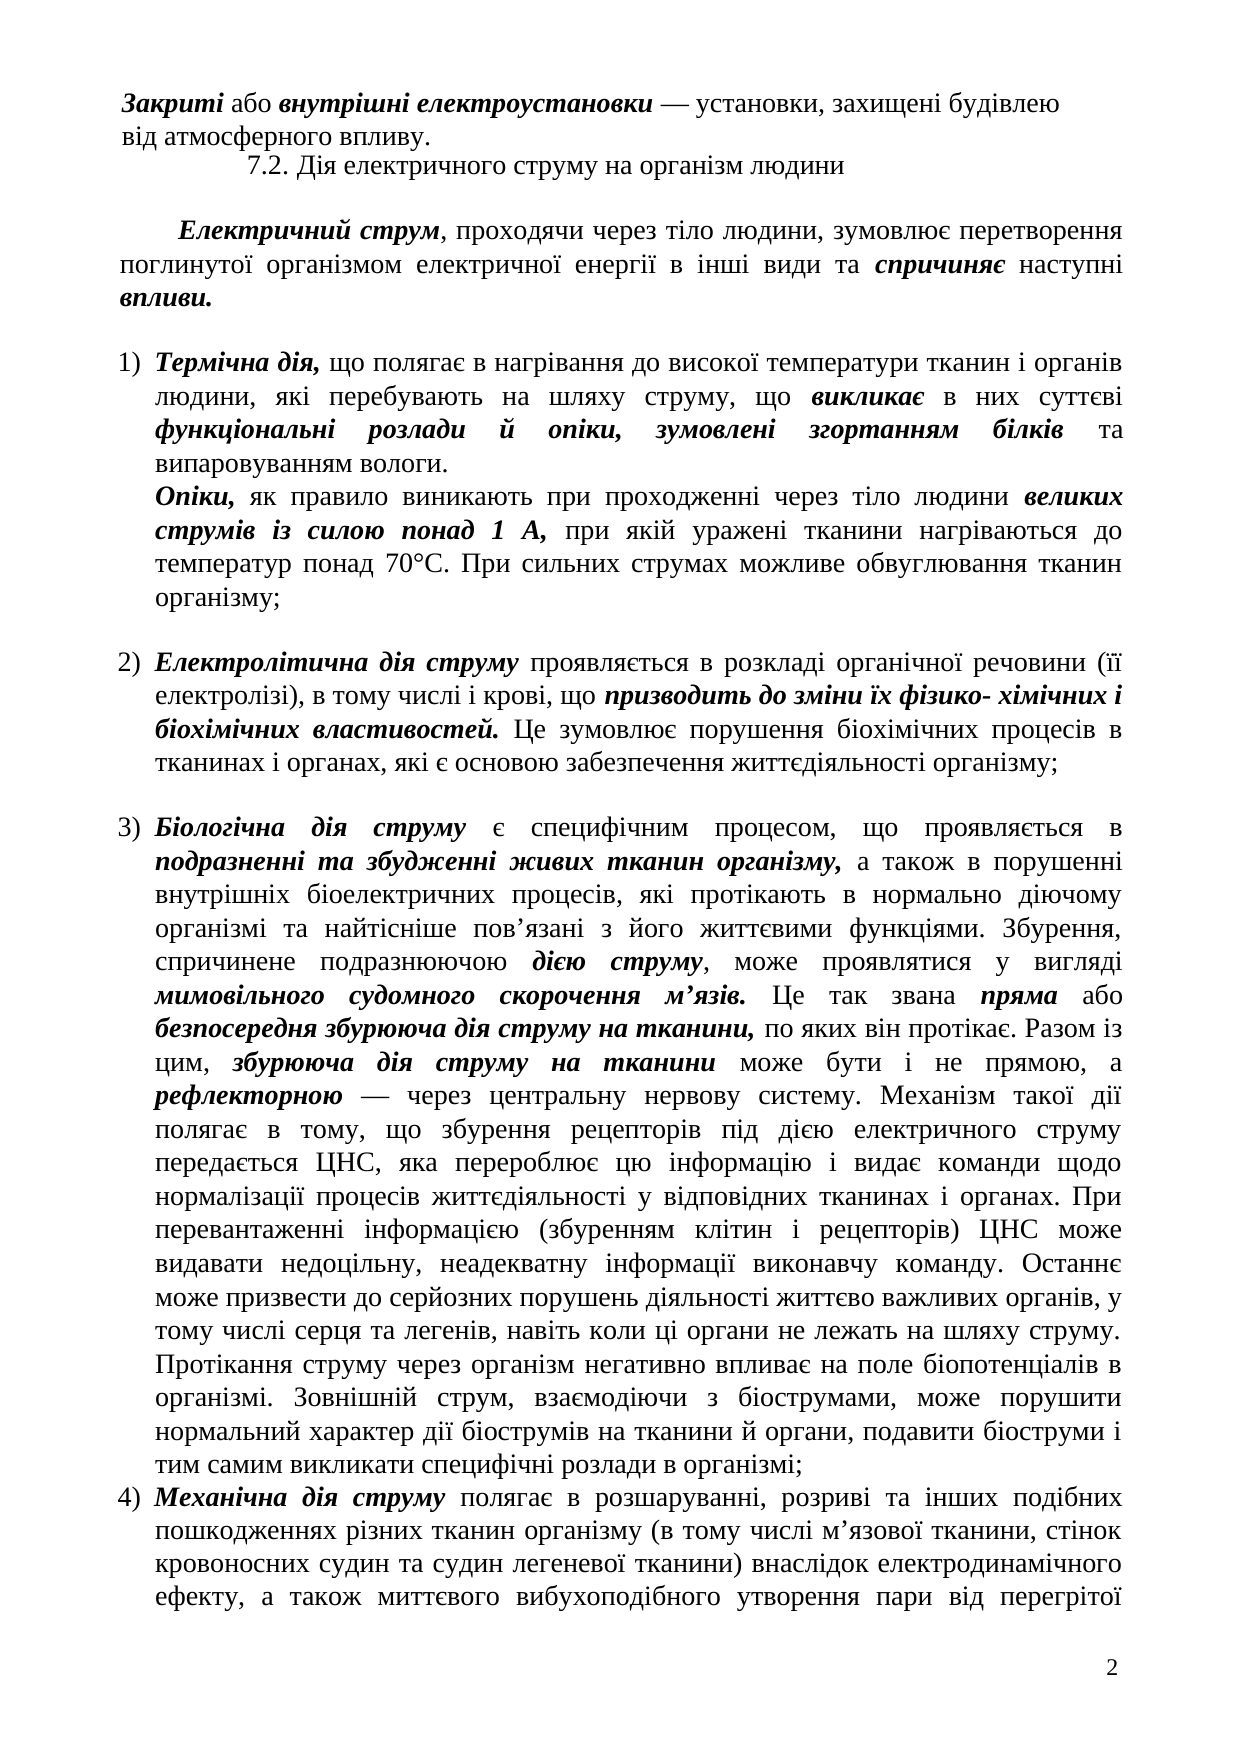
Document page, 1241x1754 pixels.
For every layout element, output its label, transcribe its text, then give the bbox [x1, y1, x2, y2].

text Електричний струм, проходячи через тіло людини, зумовлює перетворення поглинутої організмом електричної енергії в інші види та спричиняє наступні впливи. [119, 213, 1123, 313]
text Опіки, як правило виникають при проходженні через тіло людини великих струмів із силою понад 1 А, при якій уражені тканини нагріваються до температур понад 70°С. При сильних струмах можливе обвуглювання тканин організму; [155, 479, 1123, 613]
list Електролітична дія струму проявляється в розкладі органічної речовини (її електролізі), в тому числі і крові, що призводить до зміни їх фізико- хімічних і біохімічних властивостей. Це зумовлює порушення біохімічних процесів в тканинах і органах, які є основою забезпечення життєдіяльності організму; [117, 644, 1123, 778]
list Дія електричного струму на організм людини [247, 152, 1125, 180]
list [117, 1480, 1123, 1612]
list Біологічна дія струму є специфічним процесом, що проявляється в подразненні та збудженні живих тканин організму, а також в порушенні внутрішніх біоелектричних процесів, які протікають в нормально діючому організмі та найтісніше пов’язані з його життєвими функціями. Збурення, спричинене подразнюючою дією струму, може проявлятися у вигляді мимовільного судомного скорочення м’язів. Це так звана пряма або безпосередня збурююча дія струму на тканини, по яких він протікає. Разом із цим, збурююча дія струму на тканини може бути і не прямою, а рефлекторною — через центральну нервову систему. Механізм такої дії полягає в тому, що збурення рецепторів під дією електричного струму передається ЦНС, яка перероблює цю інформацію і видає команди щодо нормалізації процесів життєдіяльності у відповідних тканинах і органах. При перевантаженні інформацією (збуренням клітин і рецепторів) ЦНС може видавати недоцільну, неадекватну інформації виконавчу команду. Останнє може призвести до серйозних порушень діяльності життєво важливих органів, у тому числі серця та легенів, навіть коли ці органи не лежать на шляху струму. Протікання струму через організм негативно впливає на поле біопотенціалів в організмі. Зовнішній струм, взаємодіючи з біострумами, може порушити нормальний характер дії біострумів на тканини й органи, подавити біоструми і тим самим викликати специфічні розлади в організмі; [117, 809, 1123, 1480]
text Закриті або внутрішні електроустановки — установки, захищені будівлею від атмосферного впливу. [122, 86, 1090, 152]
list Термічна дія, що полягає в нагрівання до високої температури тканин і органів людини, які перебувають на шляху струму, що викликає в них суттєві функціональні розлади й опіки, зумовлені згортанням білків та випаровуванням вологи. [117, 344, 1123, 479]
